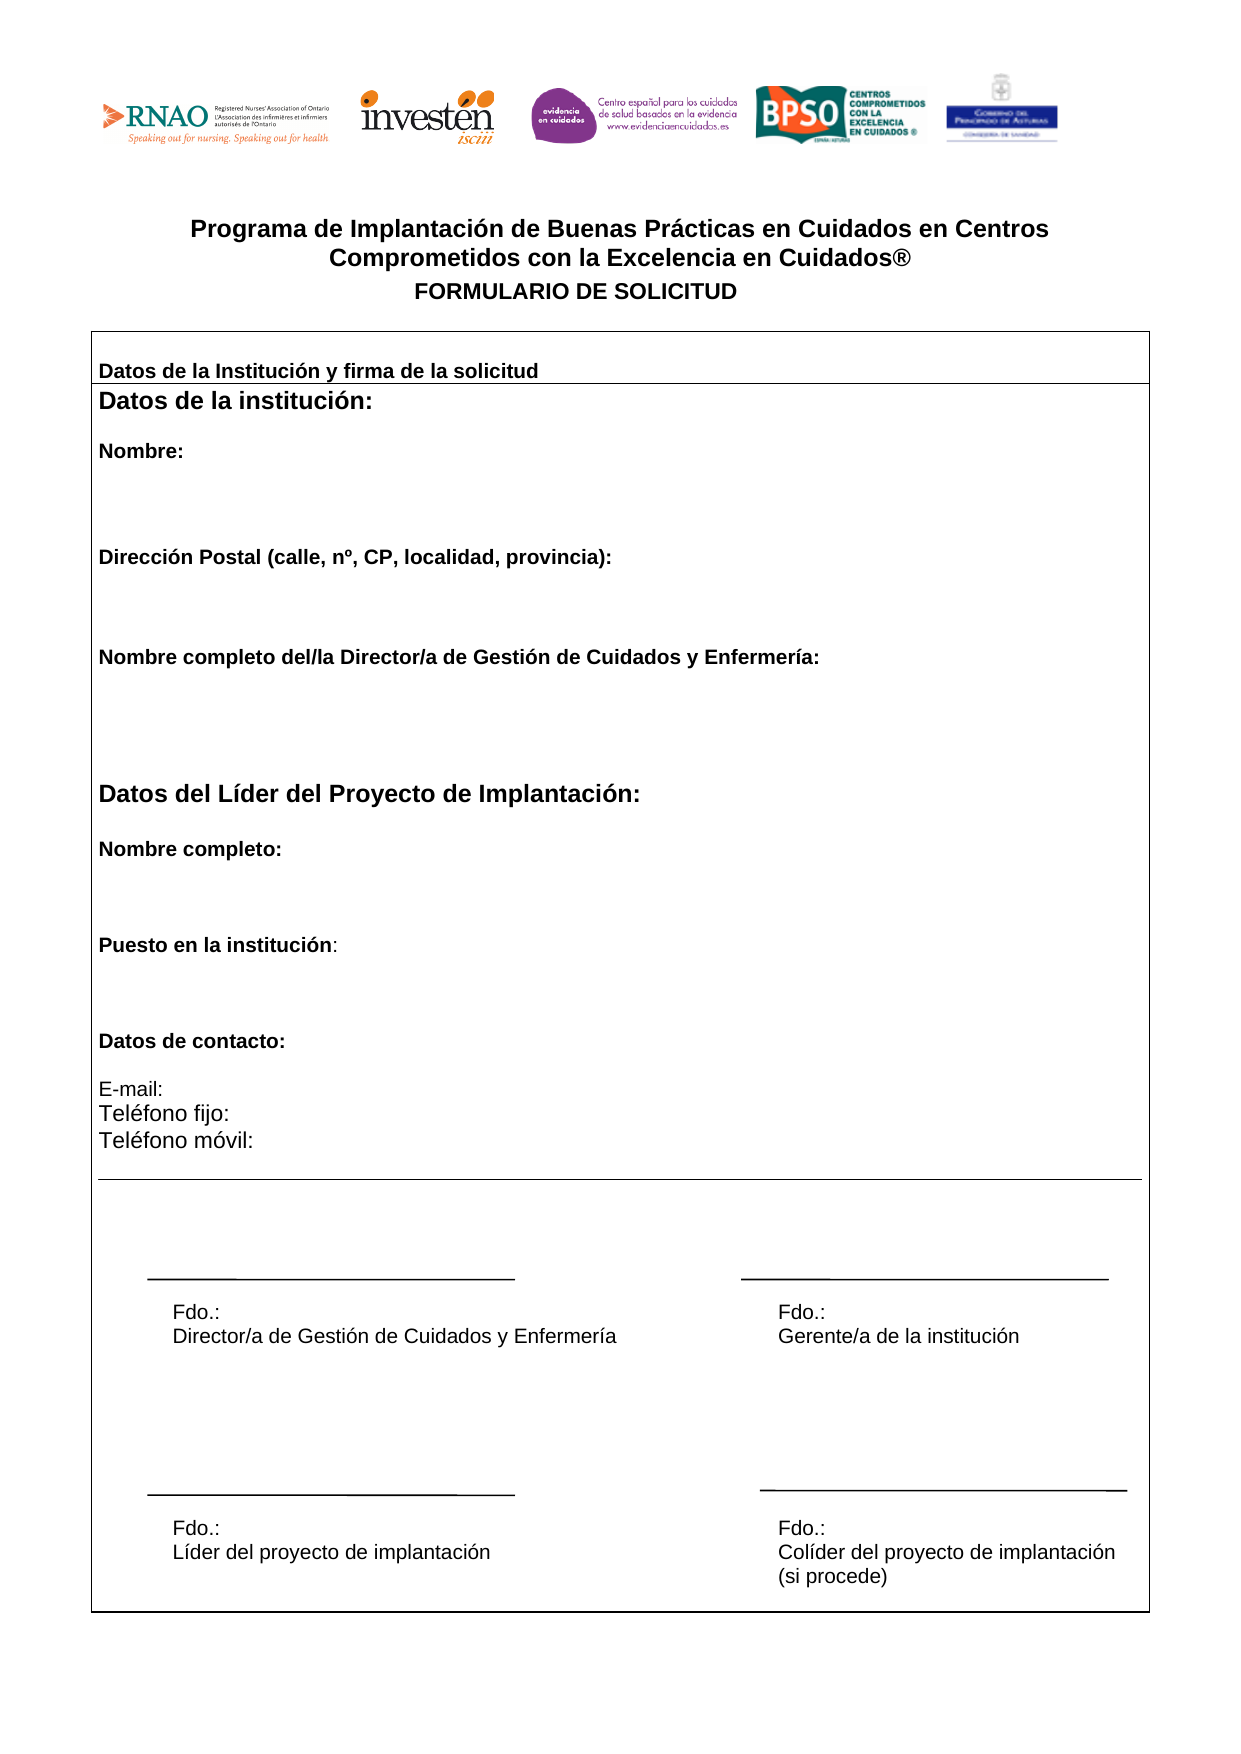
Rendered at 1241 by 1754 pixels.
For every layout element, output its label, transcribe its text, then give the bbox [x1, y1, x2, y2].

picture [531, 88, 738, 144]
text FORMULARIO DE SOLICITUD [88, 278, 1063, 304]
picture [755, 86, 928, 144]
table_header Datos de la Institución y firma de la solicitud [92, 332, 1149, 382]
picture [103, 104, 330, 144]
table_cell Datos de la institución: Nombre: Dirección Postal (calle, nº, CP, localidad, provincia): Nombre completo del/la Director/a de Gestión de Cuidados y Enfermería: Datos del Líder del Proyecto de Implantación: Nombre completo: Puesto en la institución: Datos de contacto: E-mail: Teléfono fijo: Teléfono móvil: Fdo.: Fdo.: Director/a de Gestión de Cuidados y Enfermería Gerente/a de la institución Fdo.: Fdo.: Líder del proyecto de implantación Colíder del proyecto de implantación (si procede) [92, 384, 1149, 1611]
subtitle Programa de Implantación de Buenas Prácticas en Cuidados en Centros Comprometidos con la Excelencia en Cuidados® [177, 214, 1063, 272]
picture [360, 90, 494, 144]
picture [946, 73, 1060, 144]
